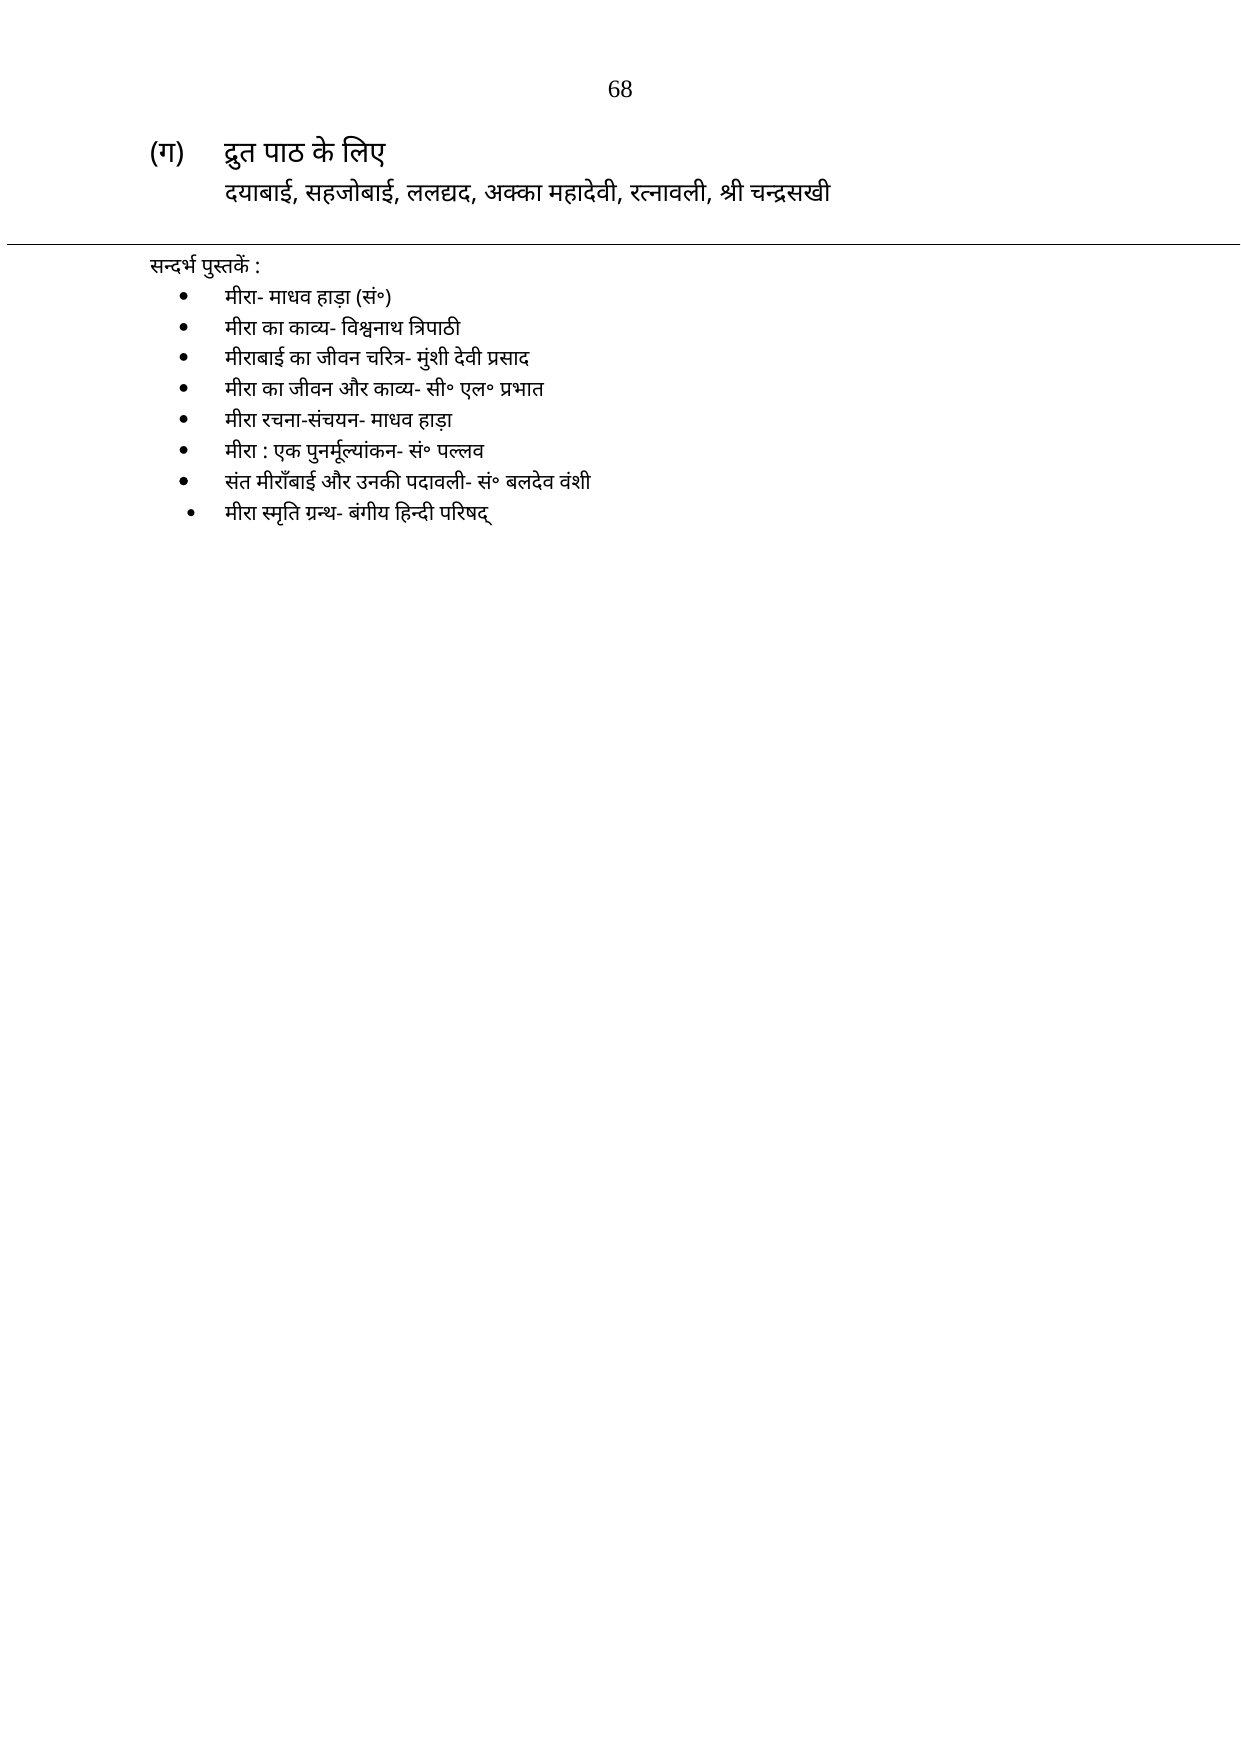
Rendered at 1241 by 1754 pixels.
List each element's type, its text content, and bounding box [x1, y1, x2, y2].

list मीरा रचना-संचयन- माधव हाड़ा [179, 405, 1090, 436]
text सन्दर्भ पुस्तकें : [150, 251, 1090, 282]
list मीरा का काव्य- विश्वनाथ त्रिपाठी [179, 313, 1090, 343]
list मीराबाई का जीवन चरित्र- मुंशी देवी प्रसाद [179, 343, 1090, 374]
list मीरा का जीवन और काव्य- सी॰ एल॰ प्रभात [179, 374, 1090, 405]
list मीरा : एक पुनर्मूल्यांकन- सं॰ पल्लव [179, 436, 1090, 467]
list द्रुत पाठ के लिए [150, 131, 1090, 174]
list मीरा- माधव हाड़ा (सं॰) [179, 282, 1090, 313]
list संत मीराँबाई और उनकी पदावली- सं॰ बलदेव वंशी [179, 467, 1090, 498]
text दयाबाई, सहजोबाई, ललद्यद, अक्का महादेवी, रत्नावली, श्री चन्द्रसखी [150, 174, 1090, 211]
list मीरा स्मृति ग्रन्थ- बंगीय हिन्दी परिषद् [187, 498, 1090, 528]
